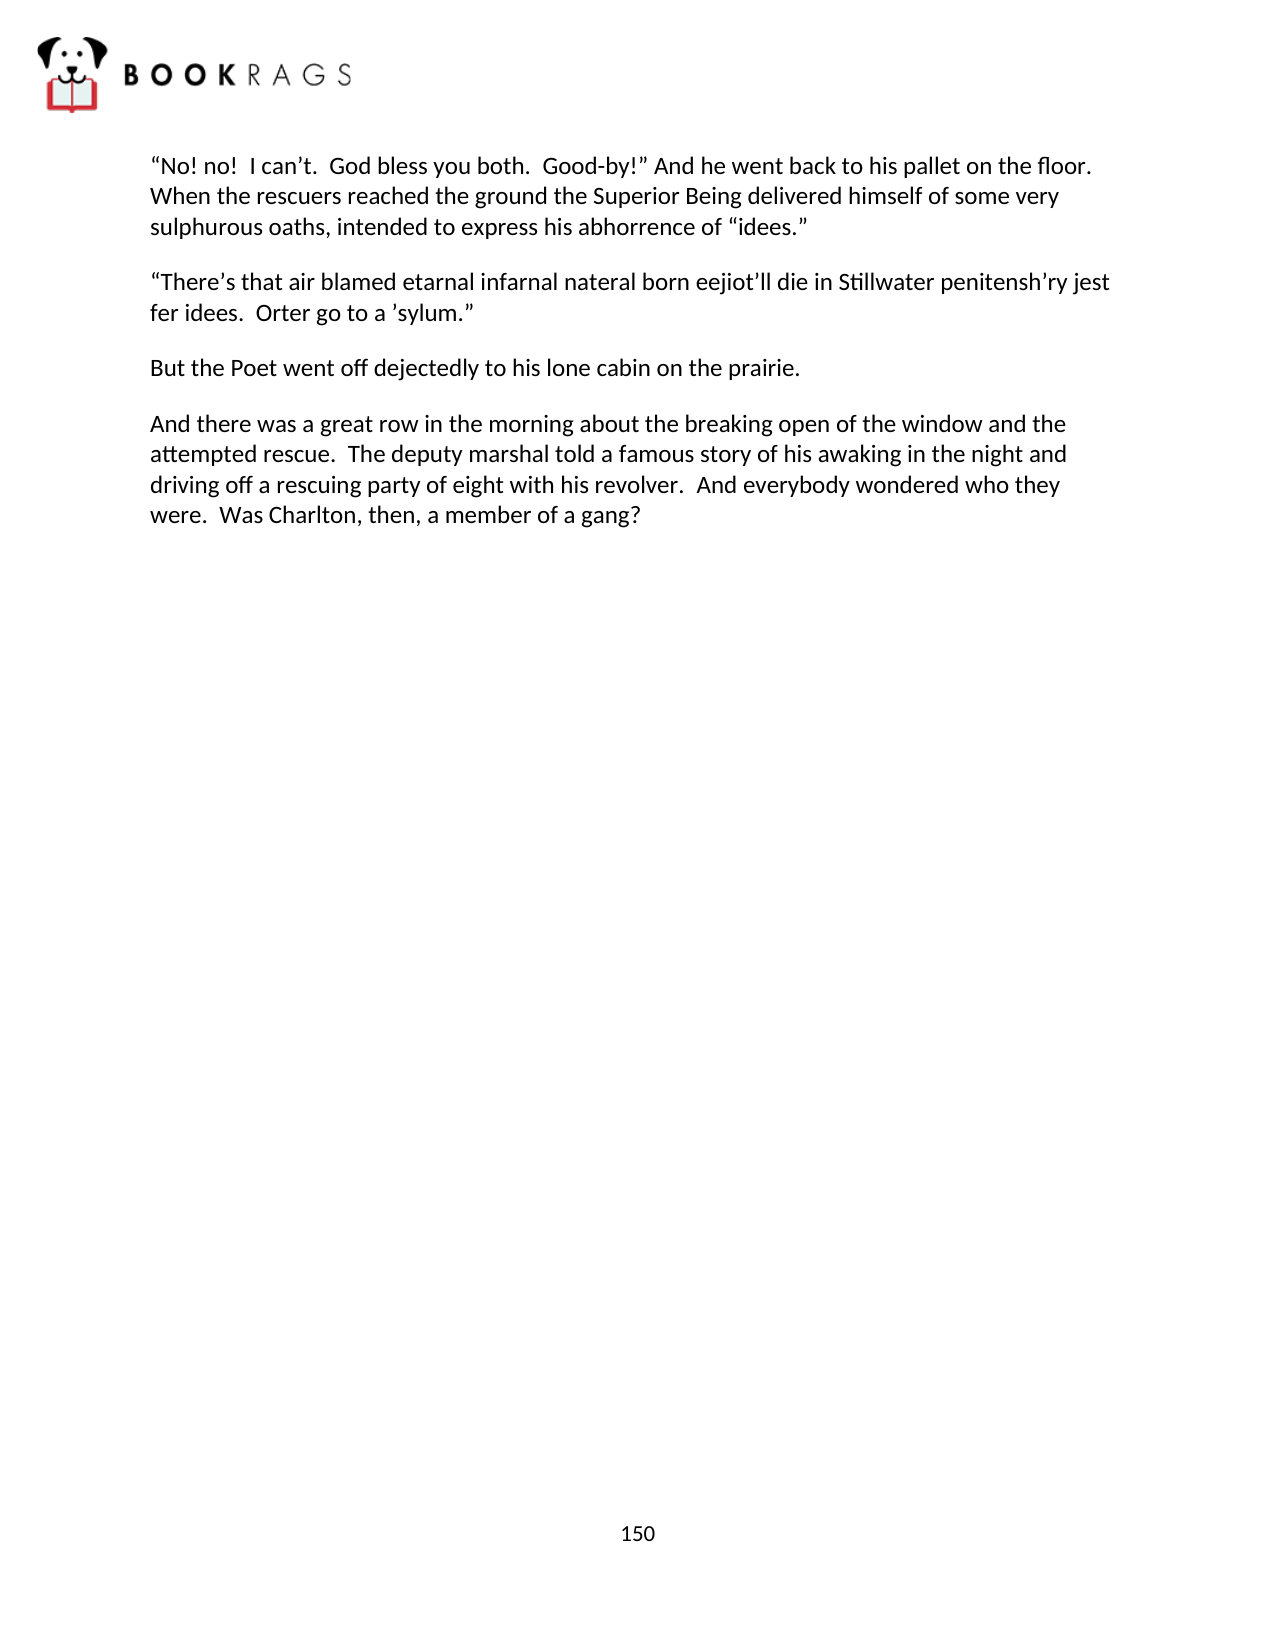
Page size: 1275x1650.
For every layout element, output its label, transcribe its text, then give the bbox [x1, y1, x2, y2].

text “No! no! I can’t. God bless you both. Good-by!” And he went back to his pallet on the floor. When the rescuers reached the ground the Superior Being delivered himself of some very sulphurous oaths, intended to express his abhorrence of “idees.” [150, 150, 1125, 242]
text “There’s that air blamed etarnal infarnal nateral born eejiot’ll die in Stillwater penitensh’ry jest fer idees. Orter go to a ’sylum.” [150, 267, 1125, 328]
text But the Poet went off dejectedly to his lone cabin on the prairie. [150, 353, 1125, 383]
text And there was a great row in the morning about the breaking open of the window and the attempted rescue. The deputy marshal told a famous story of his awaking in the night and driving off a rescuing party of eight with his revolver. And everybody wondered who they were. Was Charlton, then, a member of a gang? [150, 408, 1125, 530]
picture [37, 37, 351, 113]
